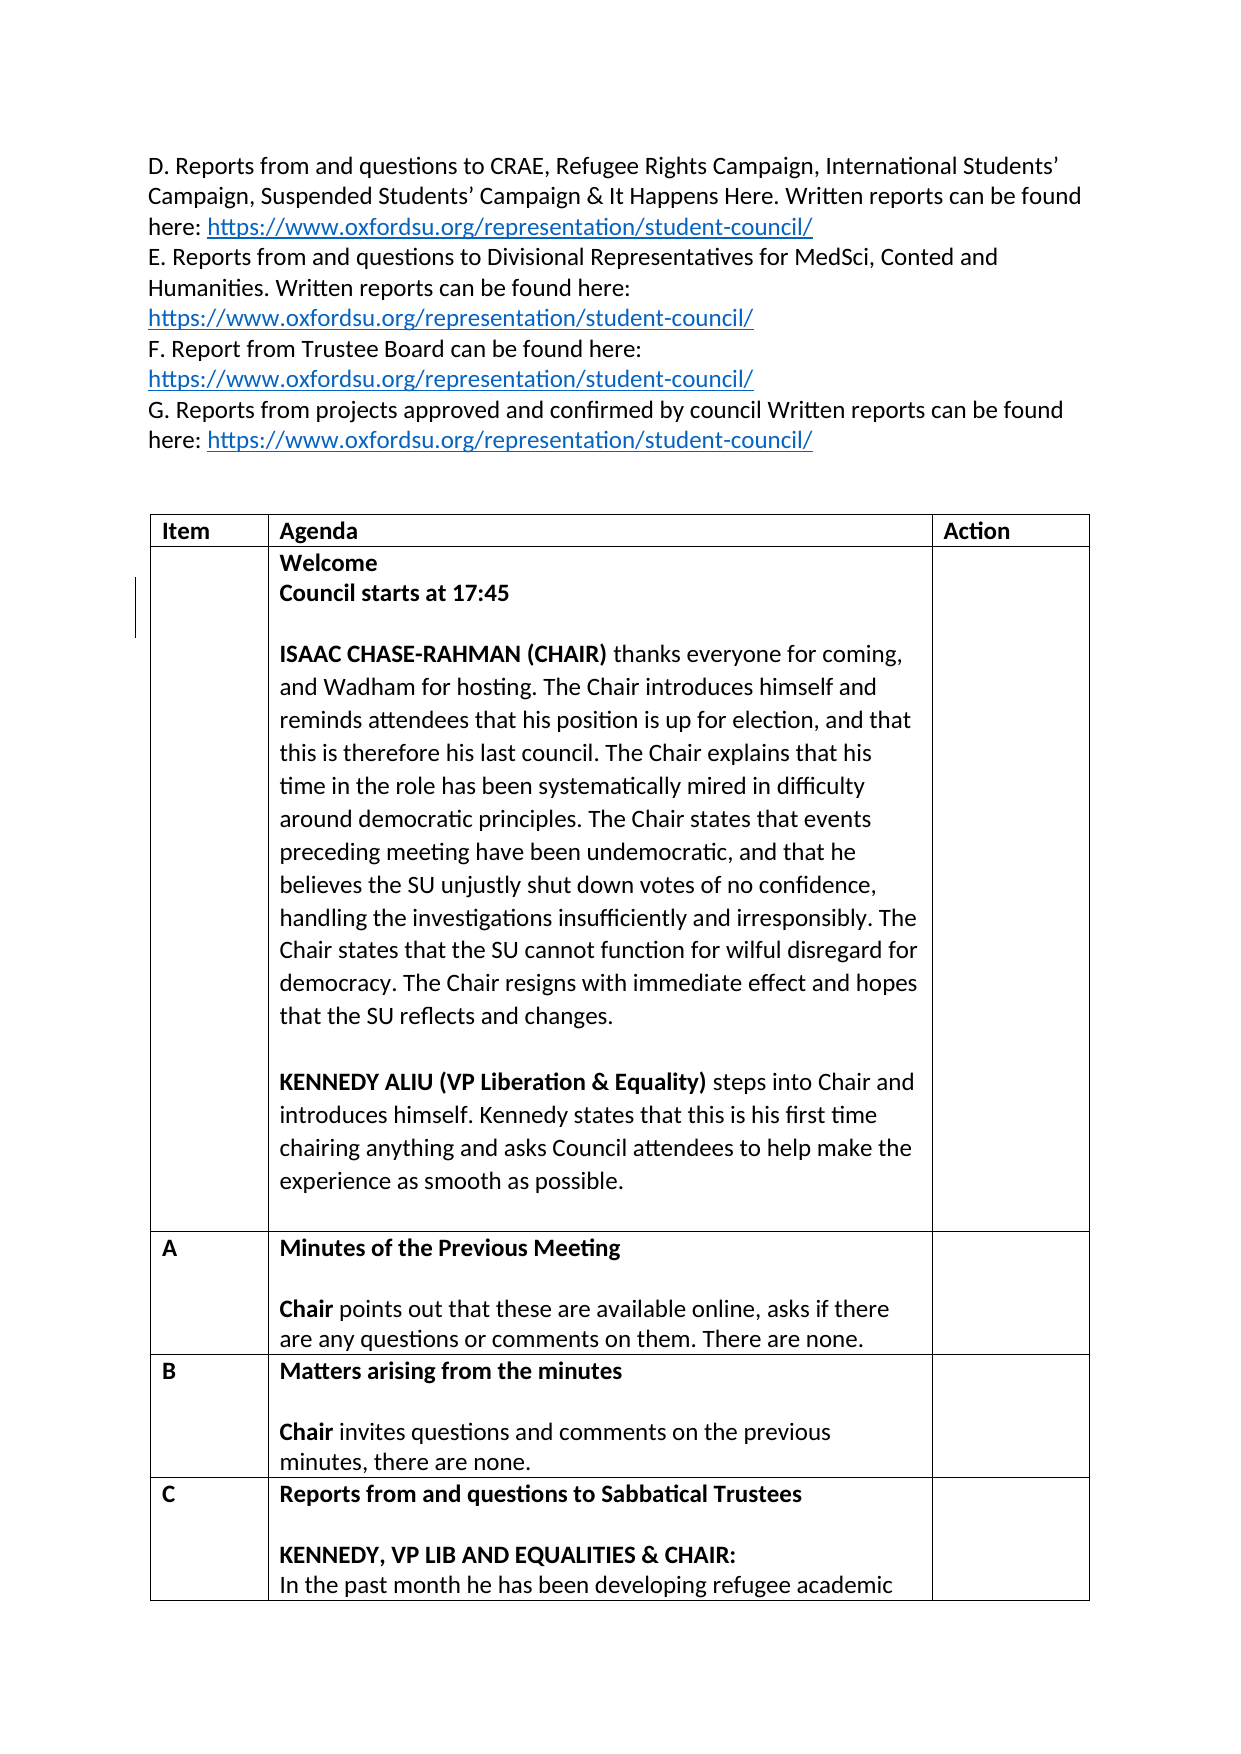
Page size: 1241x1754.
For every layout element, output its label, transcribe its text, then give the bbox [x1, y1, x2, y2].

text D. Reports from and questions to CRAE, Refugee Rights Campaign, International Students’ Campaign, Suspended Students’ Campaign & It Happens Here. Written reports can be found here: https://www.oxfordsu.org/representation/student-council/ [148, 150, 1092, 242]
table_header Item [151, 515, 268, 546]
table_cell [933, 1478, 1089, 1600]
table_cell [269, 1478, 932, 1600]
table_cell [151, 547, 268, 1231]
table_cell [933, 1355, 1089, 1477]
table_cell [933, 547, 1089, 1231]
table_header Action [933, 515, 1089, 546]
table_cell [933, 1232, 1089, 1354]
table_cell C [151, 1478, 268, 1600]
table_cell Matters arising from the minutes Chair invites questions and comments on the previous minutes, there are none. [269, 1355, 932, 1477]
table_cell Minutes of the Previous Meeting Chair points out that these are available online, asks if there are any questions or comments on them. There are none. [269, 1232, 932, 1354]
table_header Agenda [269, 515, 932, 546]
text F. Report from Trustee Board can be found here: https://www.oxfordsu.org/representation/student-council/ [148, 333, 1092, 394]
table_cell A [151, 1232, 268, 1354]
text G. Reports from projects approved and confirmed by council Written reports can be found here: https://www.oxfordsu.org/representation/student-council/ [148, 394, 1092, 455]
text E. Reports from and questions to Divisional Representatives for MedSci, Conted and Humanities. Written reports can be found here: https://www.oxfordsu.org/representation/student-council/ [148, 242, 1092, 333]
table_cell B [151, 1355, 268, 1477]
table_cell Welcome Council starts at 17:45 ISAAC CHASE-RAHMAN (CHAIR) thanks everyone for coming, and Wadham for hosting. The Chair introduces himself and reminds attendees that his position is up for election, and that this is therefore his last council. The Chair explains that his time in the role has been systematically mired in difficulty around democratic principles. The Chair states that events preceding meeting have been undemocratic, and that he believes the SU unjustly shut down votes of no confidence, handling the investigations insufficiently and irresponsibly. The Chair states that the SU cannot function for wilful disregard for democracy. The Chair resigns with immediate effect and hopes that the SU reflects and changes. KENNEDY ALIU (VP Liberation & Equality) steps into Chair and introduces himself. Kennedy states that this is his first time chairing anything and asks Council attendees to help make the experience as smooth as possible. [269, 547, 932, 1231]
